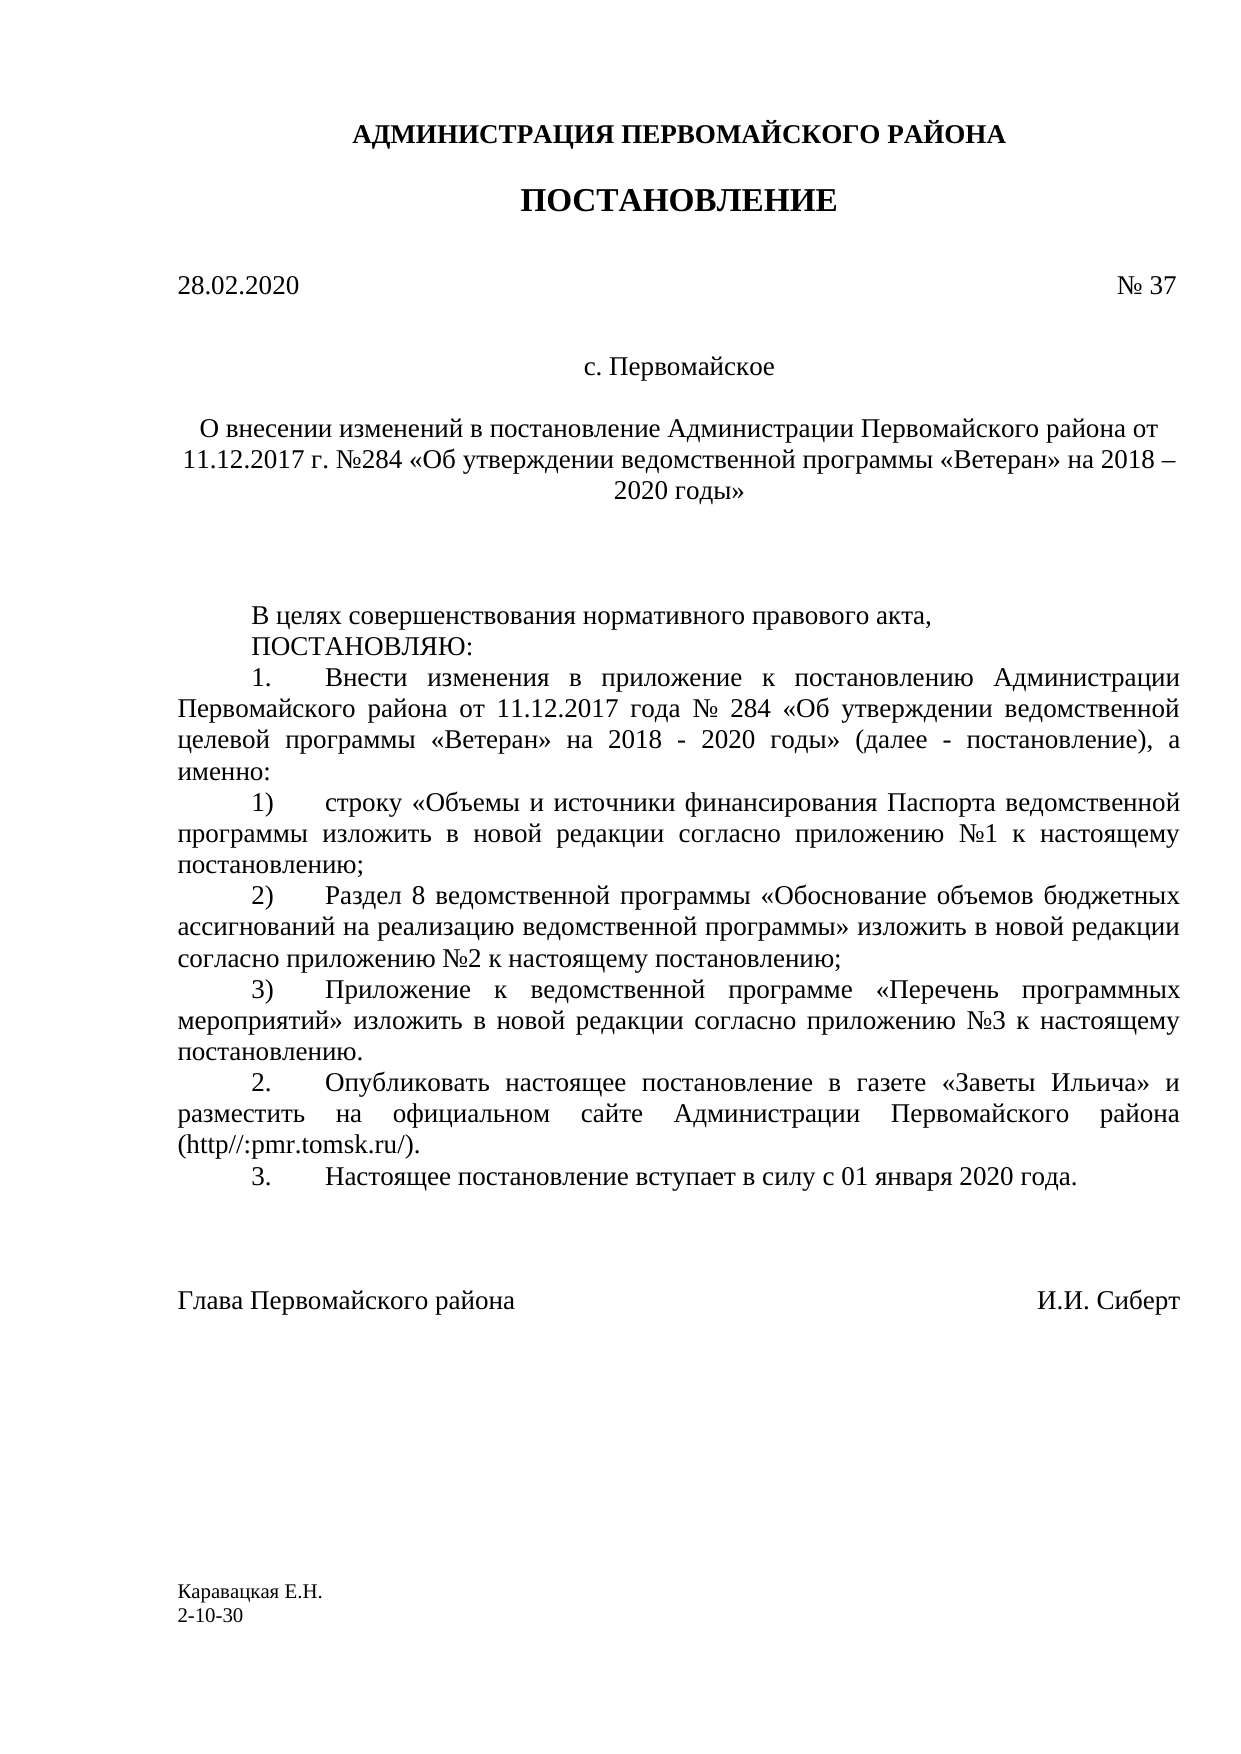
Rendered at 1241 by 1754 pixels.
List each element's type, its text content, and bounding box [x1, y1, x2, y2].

list Опубликовать настоящее постановление в газете «Заветы Ильича» и разместить на официальном сайте Администрации Первомайского района (http//:pmr.tomsk.ru/). [177, 1066, 1181, 1160]
text ПОСТАНОВЛЯЮ: [177, 630, 1181, 661]
text 28.02.2020 № 37 [177, 269, 1181, 300]
list Приложение к ведомственной программе «Перечень программных мероприятий» изложить в новой редакции согласно приложению №3 к настоящему постановлению. [177, 973, 1181, 1066]
list строку «Объемы и источники финансирования Паспорта ведомственной программы изложить в новой редакции согласно приложению №1 к настоящему постановлению; [177, 786, 1181, 879]
list Внести изменения в приложение к постановлению Администрации Первомайского района от 11.12.2017 года № 284 «Об утверждении ведомственной целевой программы «Ветеран» на 2018 - 2020 годы» (далее - постановление), а именно: [177, 661, 1181, 786]
list Настоящее постановление вступает в силу с 01 января 2020 года. [177, 1160, 1181, 1191]
text с. Первомайское [177, 350, 1181, 381]
subtitle ПОСТАНОВЛЕНИЕ [177, 180, 1181, 219]
text О внесении изменений в постановление Администрации Первомайского района от 11.12.2017 г. №284 «Об утверждении ведомственной программы «Ветеран» на 2018 – 2020 годы» [177, 412, 1181, 506]
text В целях совершенствования нормативного правового акта, [177, 599, 1181, 630]
text Каравацкая Е.Н. [177, 1579, 1181, 1603]
text АДМИНИСТРАЦИЯ ПЕРВОМАЙСКОГО РАЙОНА [177, 118, 1181, 149]
text Глава Первомайского района И.И. Сиберт [177, 1284, 1181, 1315]
text 2-10-30 [177, 1603, 1181, 1627]
list Раздел 8 ведомственной программы «Обоснование объемов бюджетных ассигнований на реализацию ведомственной программы» изложить в новой редакции согласно приложению №2 к настоящему постановлению; [177, 879, 1181, 973]
